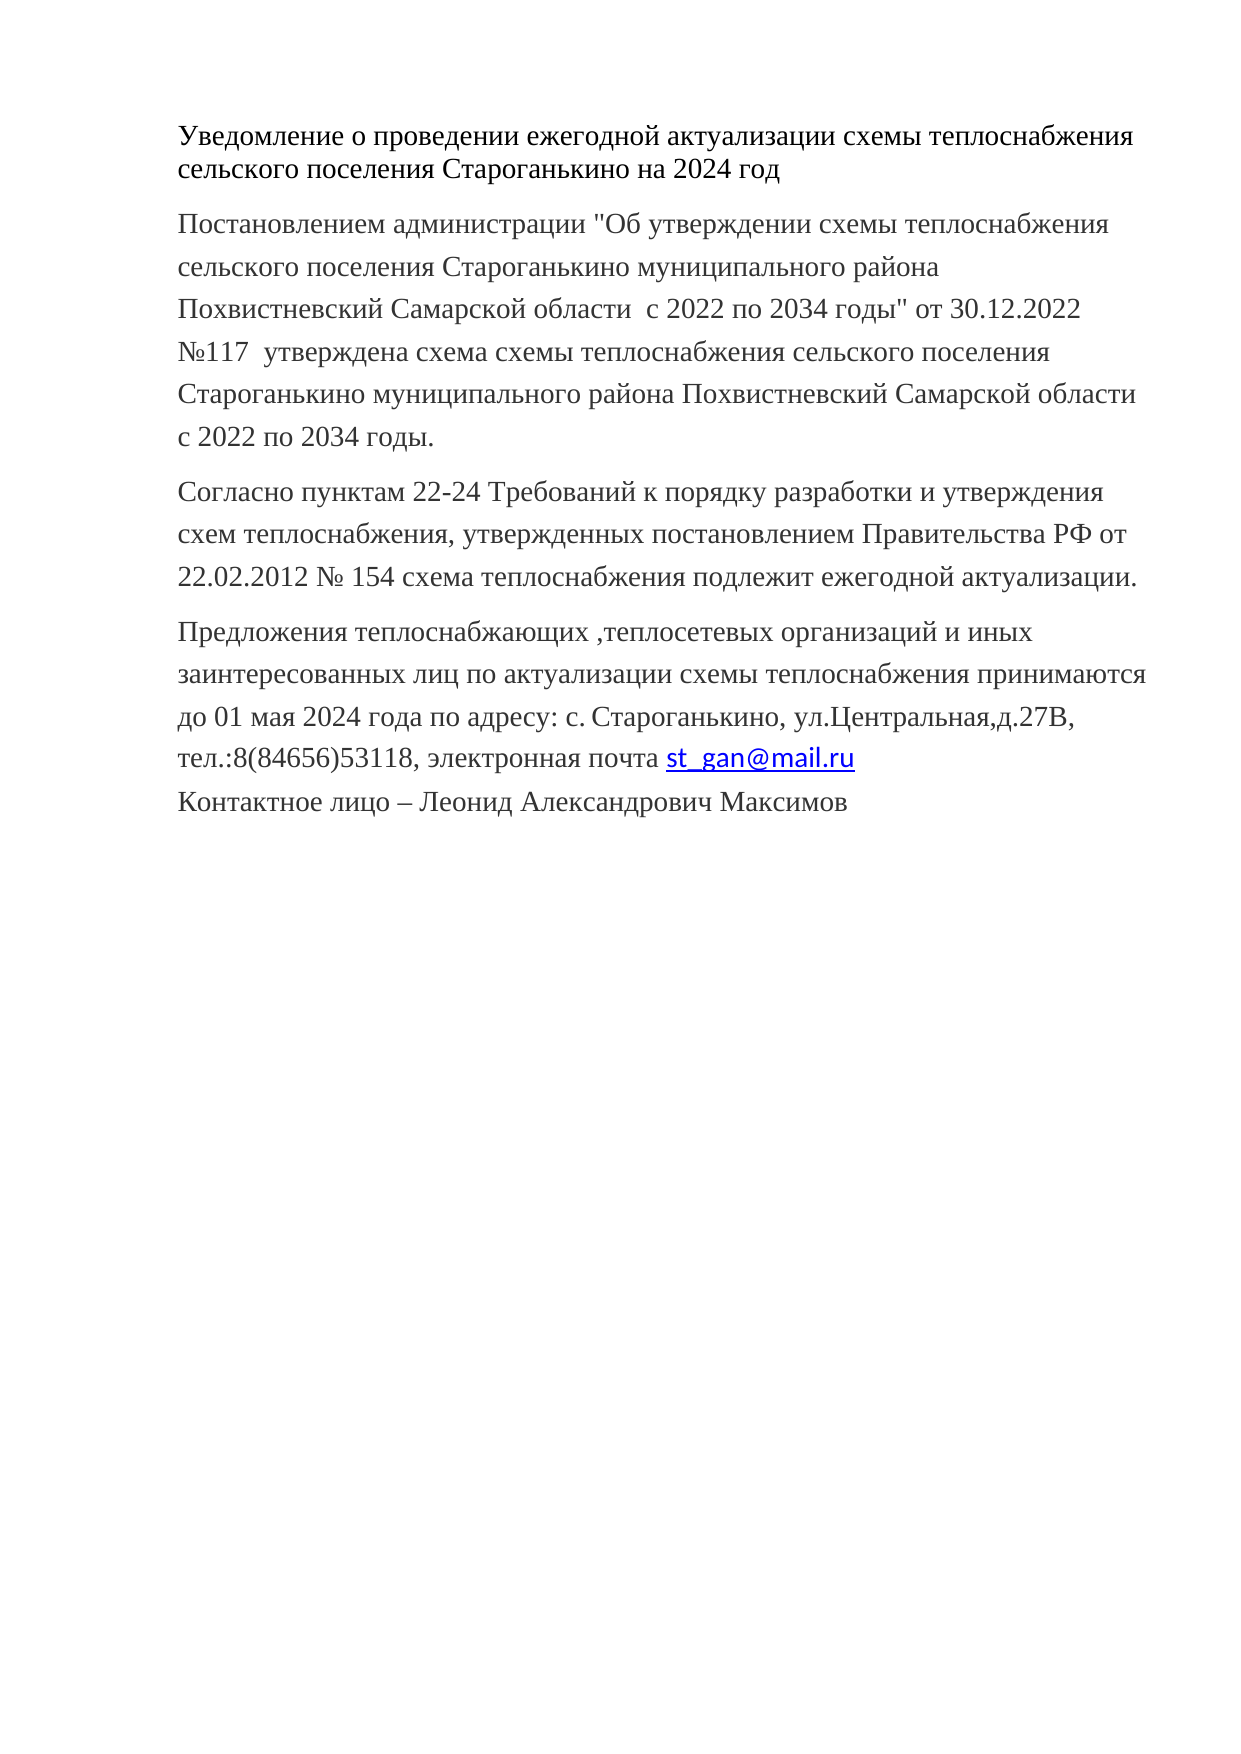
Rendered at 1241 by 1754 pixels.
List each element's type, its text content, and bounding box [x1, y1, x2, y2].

text Предложения теплоснабжающих ,теплосетевых организаций и иных заинтересованных лиц по актуализации схемы теплоснабжения принимаются до 01 мая 2024 года по адресу: с. Староганькино, ул.Центральная,д.27В, тел.:8(84656)53118, электронная почта st_gan@mail.ru [177, 605, 1152, 775]
text Уведомление о проведении ежегодной актуализации схемы теплоснабжения сельского поселения Староганькино на 2024 год [177, 118, 1152, 185]
text Согласно пунктам 22-24 Требований к порядку разработки и утверждения схем теплоснабжения, утвержденных постановлением Правительства РФ от 22.02.2012 № 154 схема теплоснабжения подлежит ежегодной актуализации. [177, 465, 1152, 593]
text Постановлением администрации "Об утверждении схемы теплоснабжения сельского поселения Староганькино муниципального района Похвистневский Самарской области с 2022 по 2034 годы" от 30.12.2022 №117 утверждена схема схемы теплоснабжения сельского поселения Староганькино муниципального района Похвистневский Самарской области с 2022 по 2034 годы. [177, 198, 1152, 453]
text Контактное лицо – Леонид Александрович Максимов [177, 775, 1152, 818]
